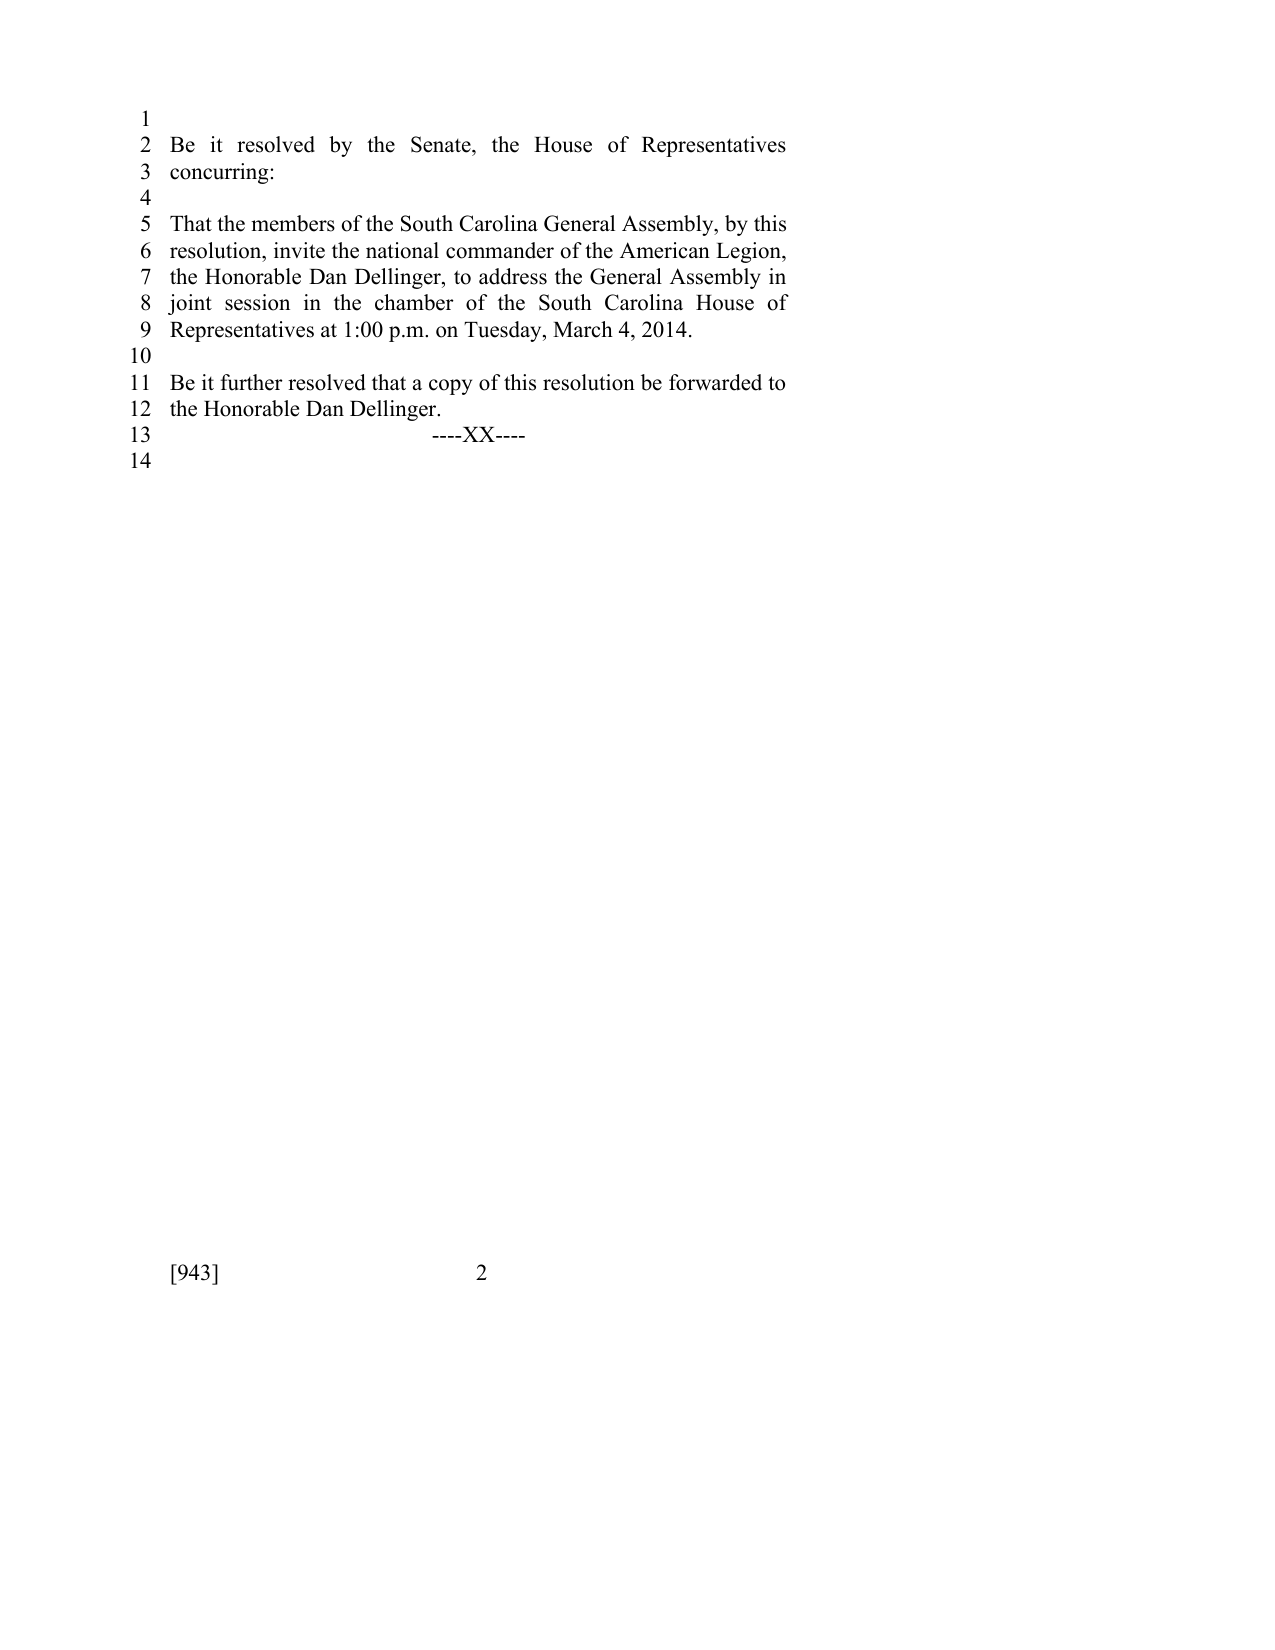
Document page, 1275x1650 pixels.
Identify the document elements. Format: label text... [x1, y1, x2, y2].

text That the members of the South Carolina General Assembly, by this resolution, invite the national commander of the American Legion, the Honorable Dan Dellinger, to address the General Assembly in joint session in the chamber of the South Carolina House of Representatives at 1:00 p.m. on Tuesday, March 4, 2014. [169, 210, 787, 342]
text Be it resolved by the Senate, the House of Representatives concurring: [169, 131, 787, 184]
text Be it further resolved that a copy of this resolution be forwarded to the Honorable Dan Dellinger. [169, 368, 787, 421]
text ----XX---- [169, 421, 787, 448]
